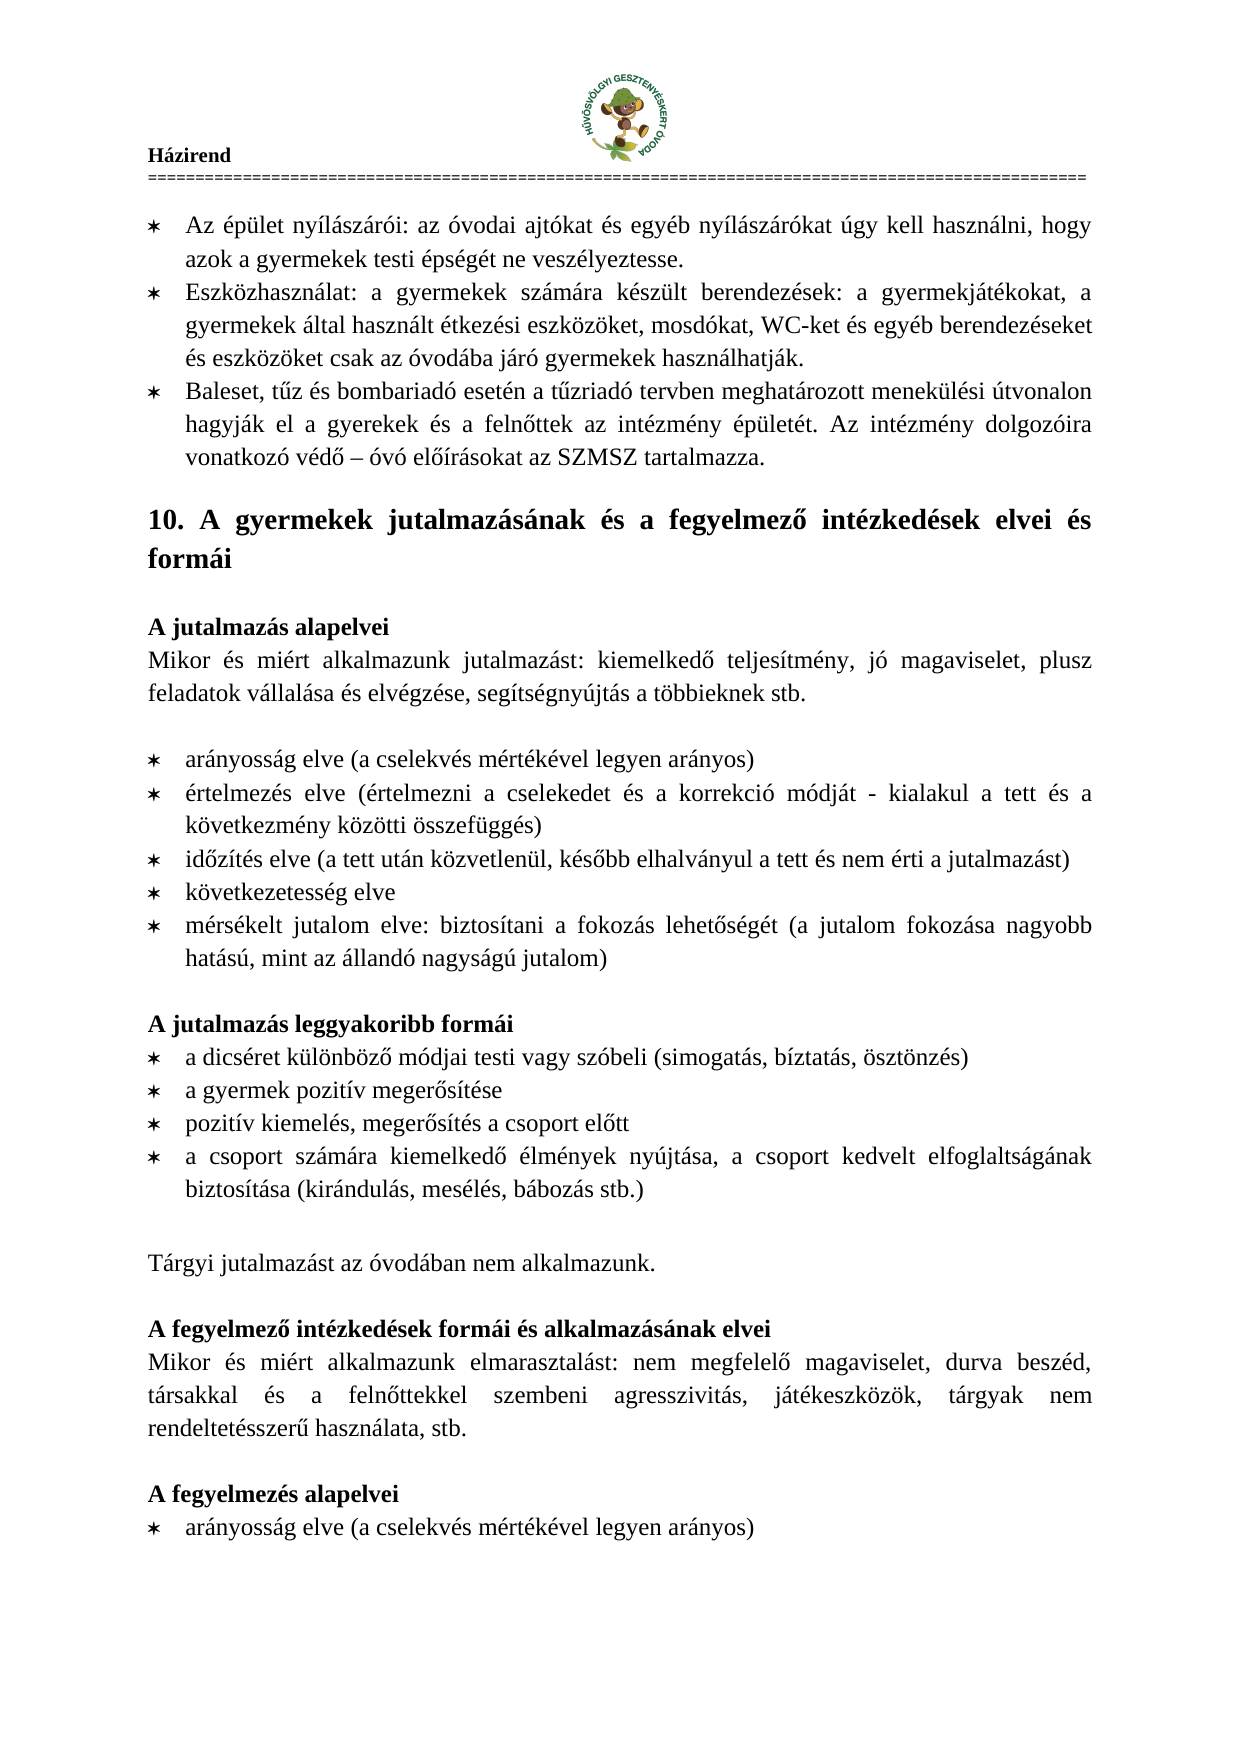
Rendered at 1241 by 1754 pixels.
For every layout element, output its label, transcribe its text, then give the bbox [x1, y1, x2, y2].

list a gyermek pozitív megerősítése [148, 1075, 1093, 1103]
picture [579, 73, 671, 163]
text Tárgyi jutalmazást az óvodában nem alkalmazunk. [148, 1248, 1093, 1277]
list Eszközhasználat: a gyermekek számára készült berendezések: a gyermekjátékokat, a gyermekek által használt étkezési eszközöket, mosdókat, WC-ket és egyéb berendezéseket és eszközöket csak az óvodába járó gyermekek használhatják. [148, 277, 1093, 371]
text A jutalmazás leggyakoribb formái [148, 1009, 1093, 1037]
list arányosság elve (a cselekvés mértékével legyen arányos) [148, 744, 1093, 773]
list a csoport számára kiemelkedő élmények nyújtása, a csoport kedvelt elfoglaltságának biztosítása (kirándulás, mesélés, bábozás stb.) [148, 1141, 1093, 1203]
text 10. A gyermekek jutalmazásának és a fegyelmező intézkedések elvei és formái [148, 502, 1093, 574]
text A fegyelmezés alapelvei [148, 1479, 1093, 1508]
list Baleset, tűz és bombariadó esetén a tűzriadó tervben meghatározott menekülési útvonalon hagyják el a gyerekek és a felnőttek az intézmény épületét. Az intézmény dolgozóira vonatkozó védő – óvó előírásokat az SZMSZ tartalmazza. [148, 376, 1093, 471]
list időzítés elve (a tett után közvetlenül, később elhalványul a tett és nem érti a jutalmazást) [148, 844, 1093, 872]
text A fegyelmező intézkedések formái és alkalmazásának elvei [148, 1314, 1093, 1343]
list Az épület nyílászárói: az óvodai ajtókat és egyéb nyílászárókat úgy kell használni, hogy azok a gyermekek testi épségét ne veszélyeztesse. [148, 211, 1093, 272]
text Mikor és miért alkalmazunk jutalmazást: kiemelkedő teljesítmény, jó magaviselet, plusz feladatok vállalása és elvégzése, segítségnyújtás a többieknek stb. [148, 646, 1093, 707]
text Mikor és miért alkalmazunk elmarasztalást: nem megfelelő magaviselet, durva beszéd, társakkal és a felnőttekkel szembeni agresszivitás, játékeszközök, tárgyak nem rendeltetésszerű használata, stb. [148, 1347, 1093, 1442]
list pozitív kiemelés, megerősítés a csoport előtt [148, 1108, 1093, 1137]
list értelmezés elve (értelmezni a cselekedet és a korrekció módját - kialakul a tett és a következmény közötti összefüggés) [148, 778, 1093, 839]
list arányosság elve (a cselekvés mértékével legyen arányos) [148, 1512, 1093, 1541]
text A jutalmazás alapelvei [148, 612, 1093, 641]
list következetesség elve [148, 877, 1093, 905]
list mérsékelt jutalom elve: biztosítani a fokozás lehetőségét (a jutalom fokozása nagyobb hatású, mint az állandó nagyságú jutalom) [148, 910, 1093, 971]
list a dicséret különböző módjai testi vagy szóbeli (simogatás, bíztatás, ösztönzés) [148, 1042, 1093, 1071]
